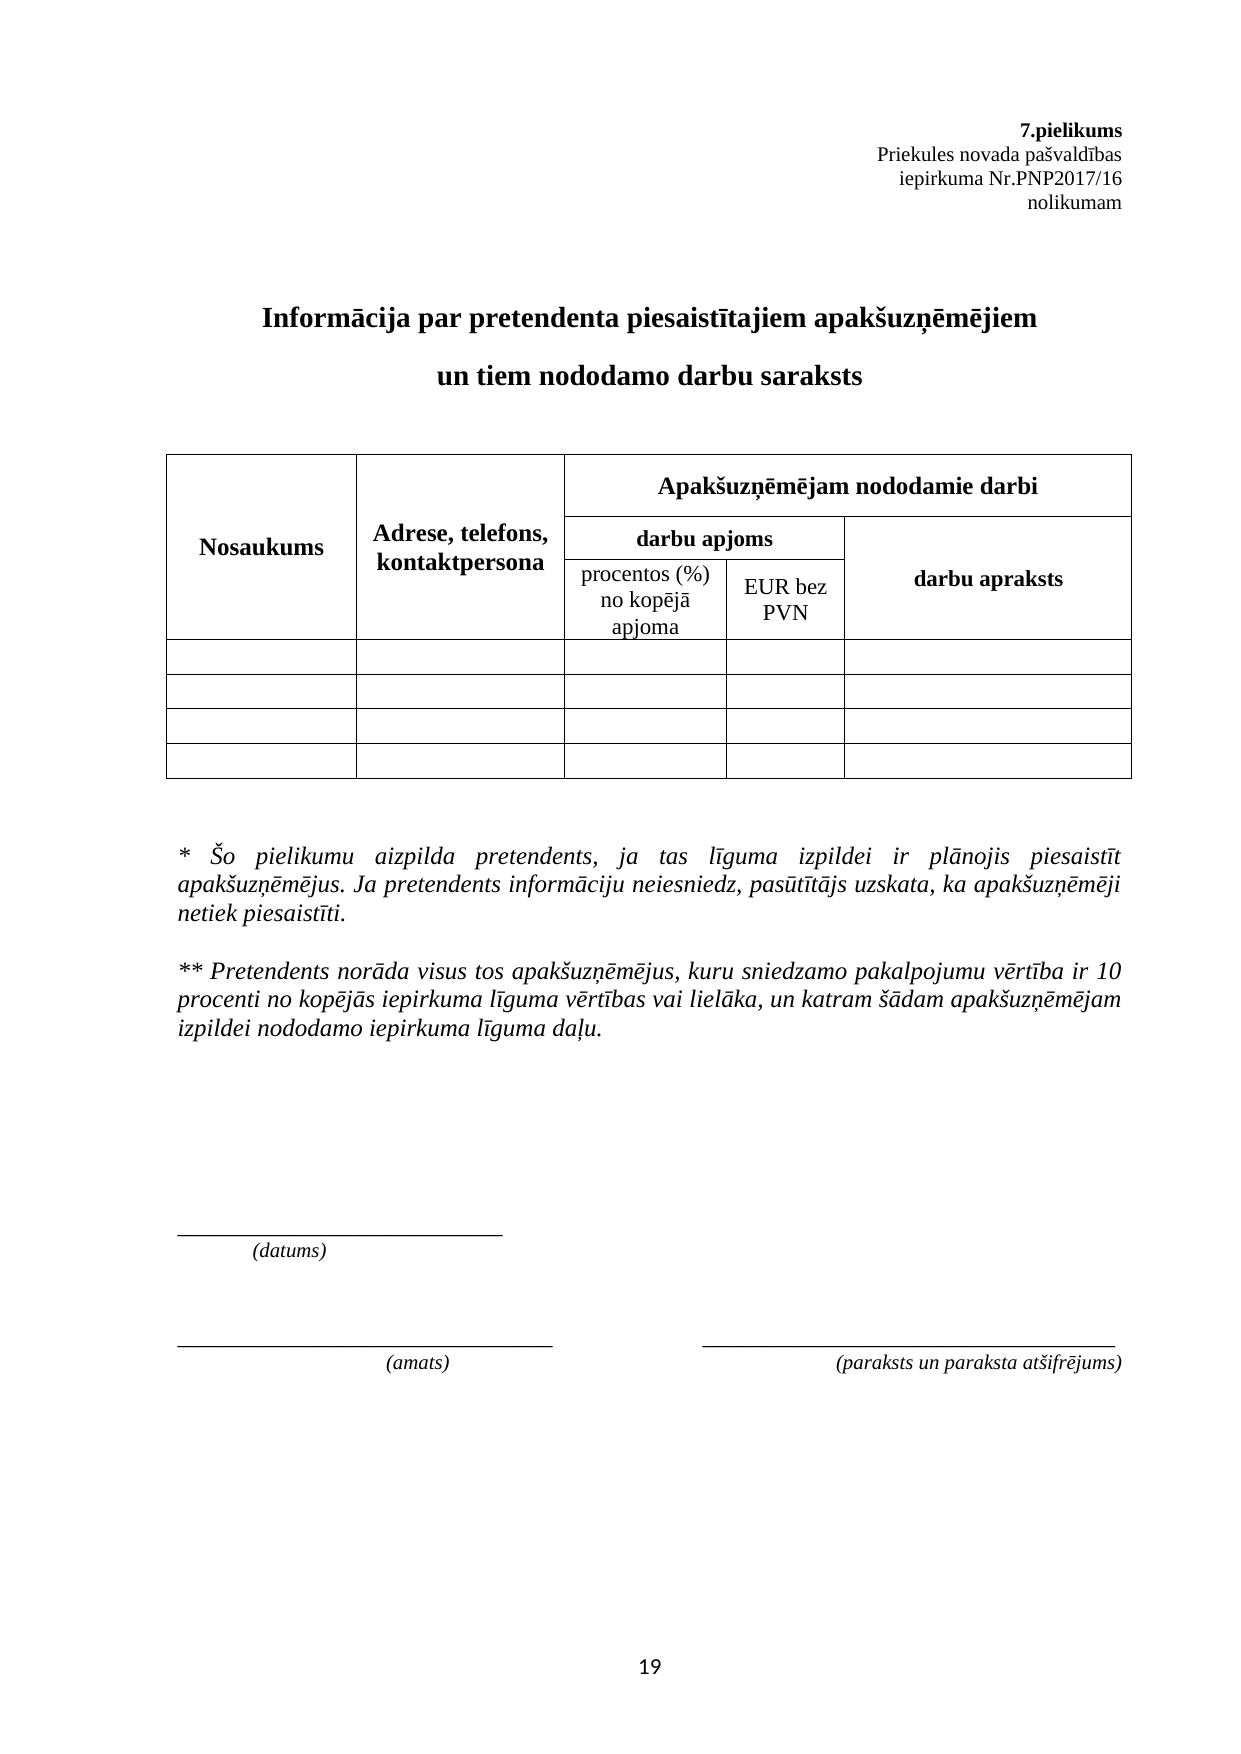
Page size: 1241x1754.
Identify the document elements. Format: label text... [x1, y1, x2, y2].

text iepirkuma Nr.PNP2017/16 [177, 166, 1122, 190]
table_header Adrese, telefons, kontaktpersona [357, 455, 564, 639]
table_cell [565, 640, 726, 674]
text Priekules novada pašvaldības [177, 142, 1122, 166]
table_header Nosaukums [167, 455, 356, 639]
table_cell [845, 744, 1131, 777]
text (datums) [207, 1238, 1122, 1262]
table_cell [357, 675, 564, 708]
table_cell [167, 675, 356, 708]
table_cell [167, 709, 356, 743]
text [177, 1350, 1122, 1374]
text nolikumam [177, 190, 1122, 214]
table_cell [357, 744, 564, 777]
text __________________________ [177, 1210, 1122, 1238]
table_cell darbu apraksts [845, 517, 1131, 639]
text un tiem nododamo darbu saraksts [177, 363, 1122, 391]
table_cell [845, 675, 1131, 708]
table_cell [565, 675, 726, 708]
table_cell [167, 744, 356, 777]
table_cell [727, 675, 844, 708]
table_cell [845, 709, 1131, 743]
table_cell [357, 640, 564, 674]
table_header Apakšuzņēmējam nododamie darbi [565, 455, 1131, 516]
table_cell [727, 640, 844, 674]
table_cell [565, 744, 726, 777]
table_cell [845, 640, 1131, 674]
table_cell [565, 709, 726, 743]
text * Šo pielikumu aizpilda pretendents, ja tas līguma izpildei ir plānojis piesaistīt apakšuzņēmējus. Ja pretendents informāciju neiesniedz, pasūtītājs uzskata, ka apakšuzņēmēji netiek piesaistīti. [177, 841, 1122, 927]
text 7.pielikums [177, 118, 1122, 142]
table_cell darbu apjoms [565, 517, 844, 559]
table_cell procentos (%) no kopējā apjoma [565, 560, 726, 639]
table_cell [727, 709, 844, 743]
table_cell EUR bez PVN [727, 560, 844, 639]
text Informācija par pretendenta piesaistītajiem apakšuzņēmējiem [177, 305, 1122, 333]
table_cell [357, 709, 564, 743]
text ______________________________ _________________________________ [177, 1321, 1122, 1350]
table_cell [167, 640, 356, 674]
table_cell [727, 744, 844, 777]
text ** Pretendents norāda visus tos apakšuzņēmējus, kuru sniedzamo pakalpojumu vērtība ir 10 procenti no kopējās iepirkuma līguma vērtības vai lielāka, un katram šādam apakšuzņēmējam izpildei nododamo iepirkuma līguma daļu. [177, 956, 1122, 1042]
